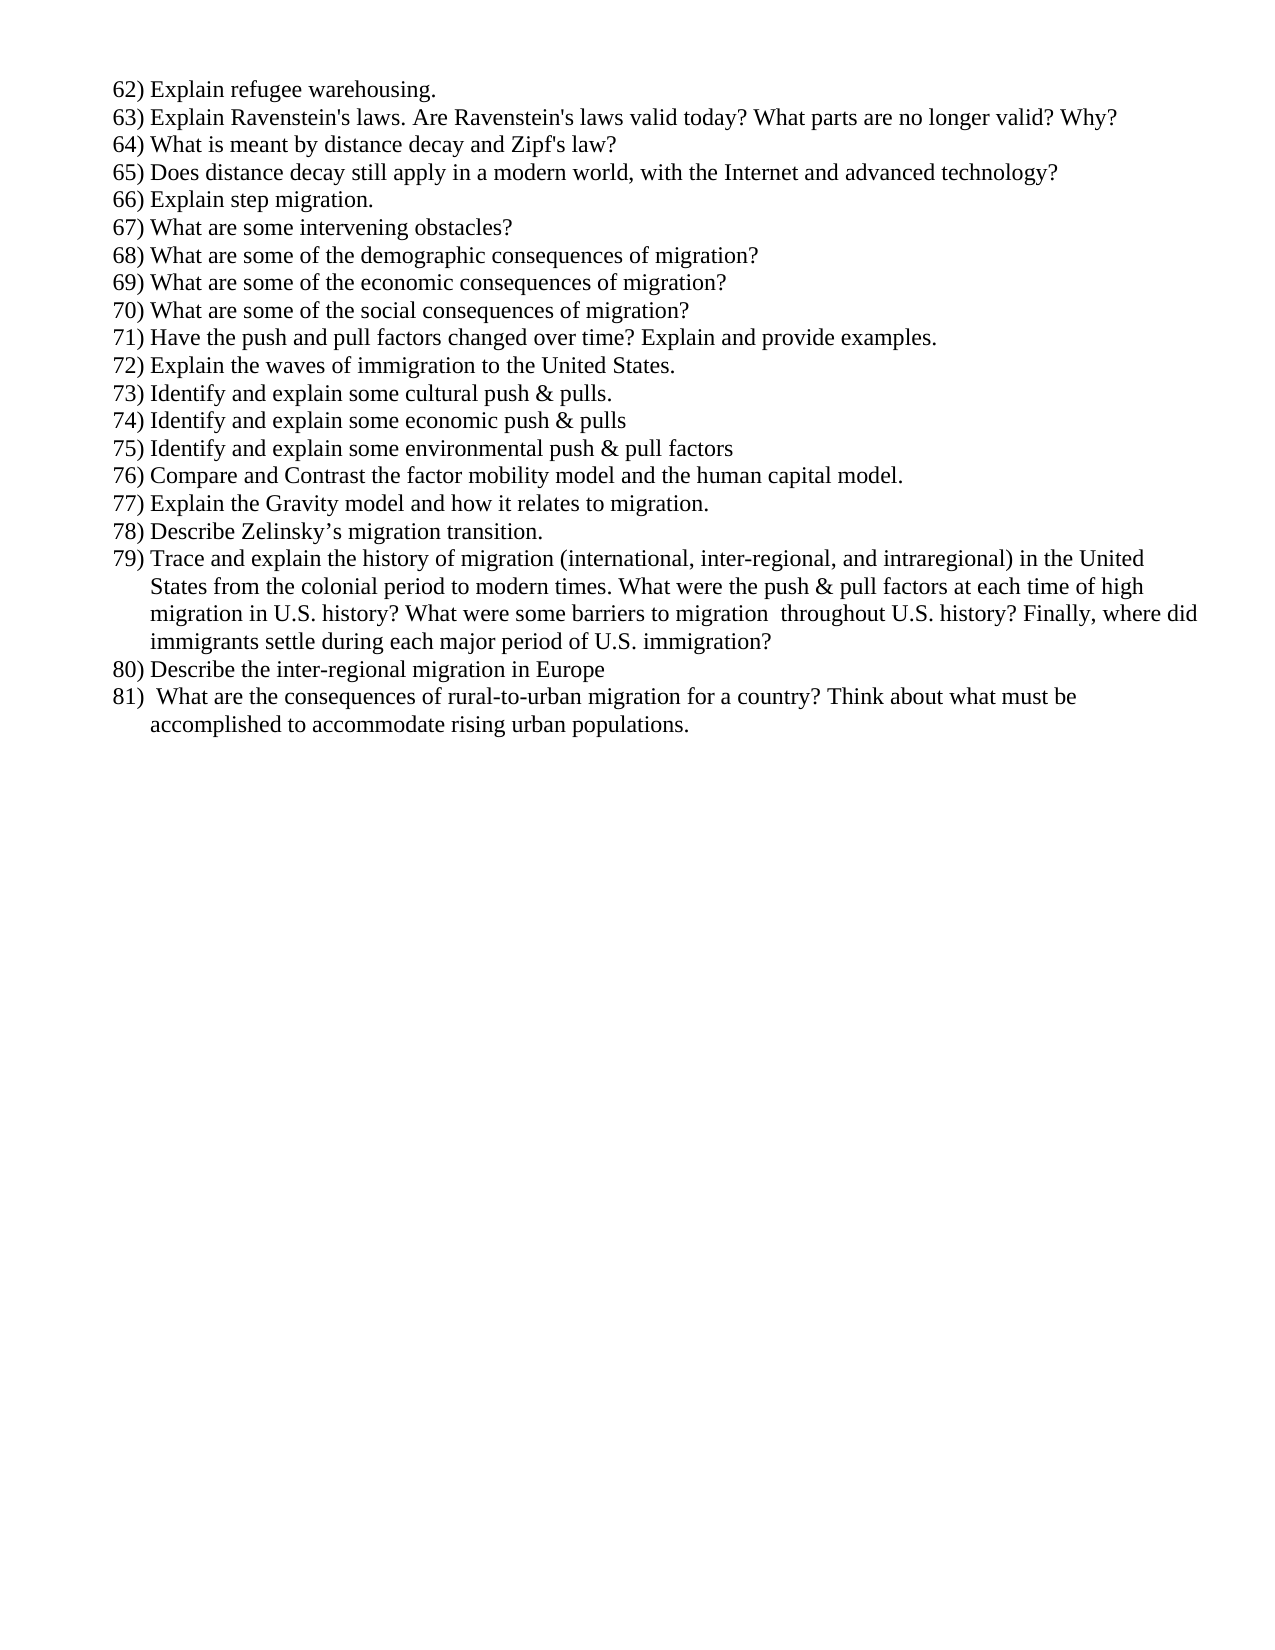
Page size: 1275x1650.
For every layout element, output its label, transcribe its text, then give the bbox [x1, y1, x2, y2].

list Explain refugee warehousing. [112, 75, 1200, 103]
list Does distance decay still apply in a modern world, with the Internet and advanced technology? [112, 158, 1200, 185]
list What are the consequences of rural-to-urban migration for a country? Think about what must be accomplished to accommodate rising urban populations. [112, 682, 1200, 737]
list Identify and explain some cultural push & pulls. [112, 379, 1200, 406]
list What are some of the economic consequences of migration? [112, 268, 1200, 296]
list What are some of the social consequences of migration? [112, 296, 1200, 323]
list What are some of the demographic consequences of migration? [112, 241, 1200, 268]
list Describe the inter-regional migration in Europe [112, 655, 1200, 682]
list Describe Zelinsky’s migration transition. [112, 517, 1200, 544]
list Explain the waves of immigration to the United States. [112, 351, 1200, 379]
list Explain the Gravity model and how it relates to migration. [112, 489, 1200, 517]
list What are some intervening obstacles? [112, 213, 1200, 241]
list What is meant by distance decay and Zipf's law? [112, 130, 1200, 158]
list Compare and Contrast the factor mobility model and the human capital model. [112, 461, 1200, 489]
list Explain step migration. [112, 185, 1200, 213]
list Have the push and pull factors changed over time? Explain and provide examples. [112, 323, 1200, 351]
list Explain Ravenstein's laws. Are Ravenstein's laws valid today? What parts are no longer valid? Why? [112, 103, 1200, 130]
list Trace and explain the history of migration (international, inter-regional, and intraregional) in the United States from the colonial period to modern times. What were the push & pull factors at each time of high migration in U.S. history? What were some barriers to migration throughout U.S. history? Finally, where did immigrants settle during each major period of U.S. immigration? [112, 544, 1200, 655]
list Identify and explain some environmental push & pull factors [112, 434, 1200, 461]
list Identify and explain some economic push & pulls [112, 406, 1200, 434]
